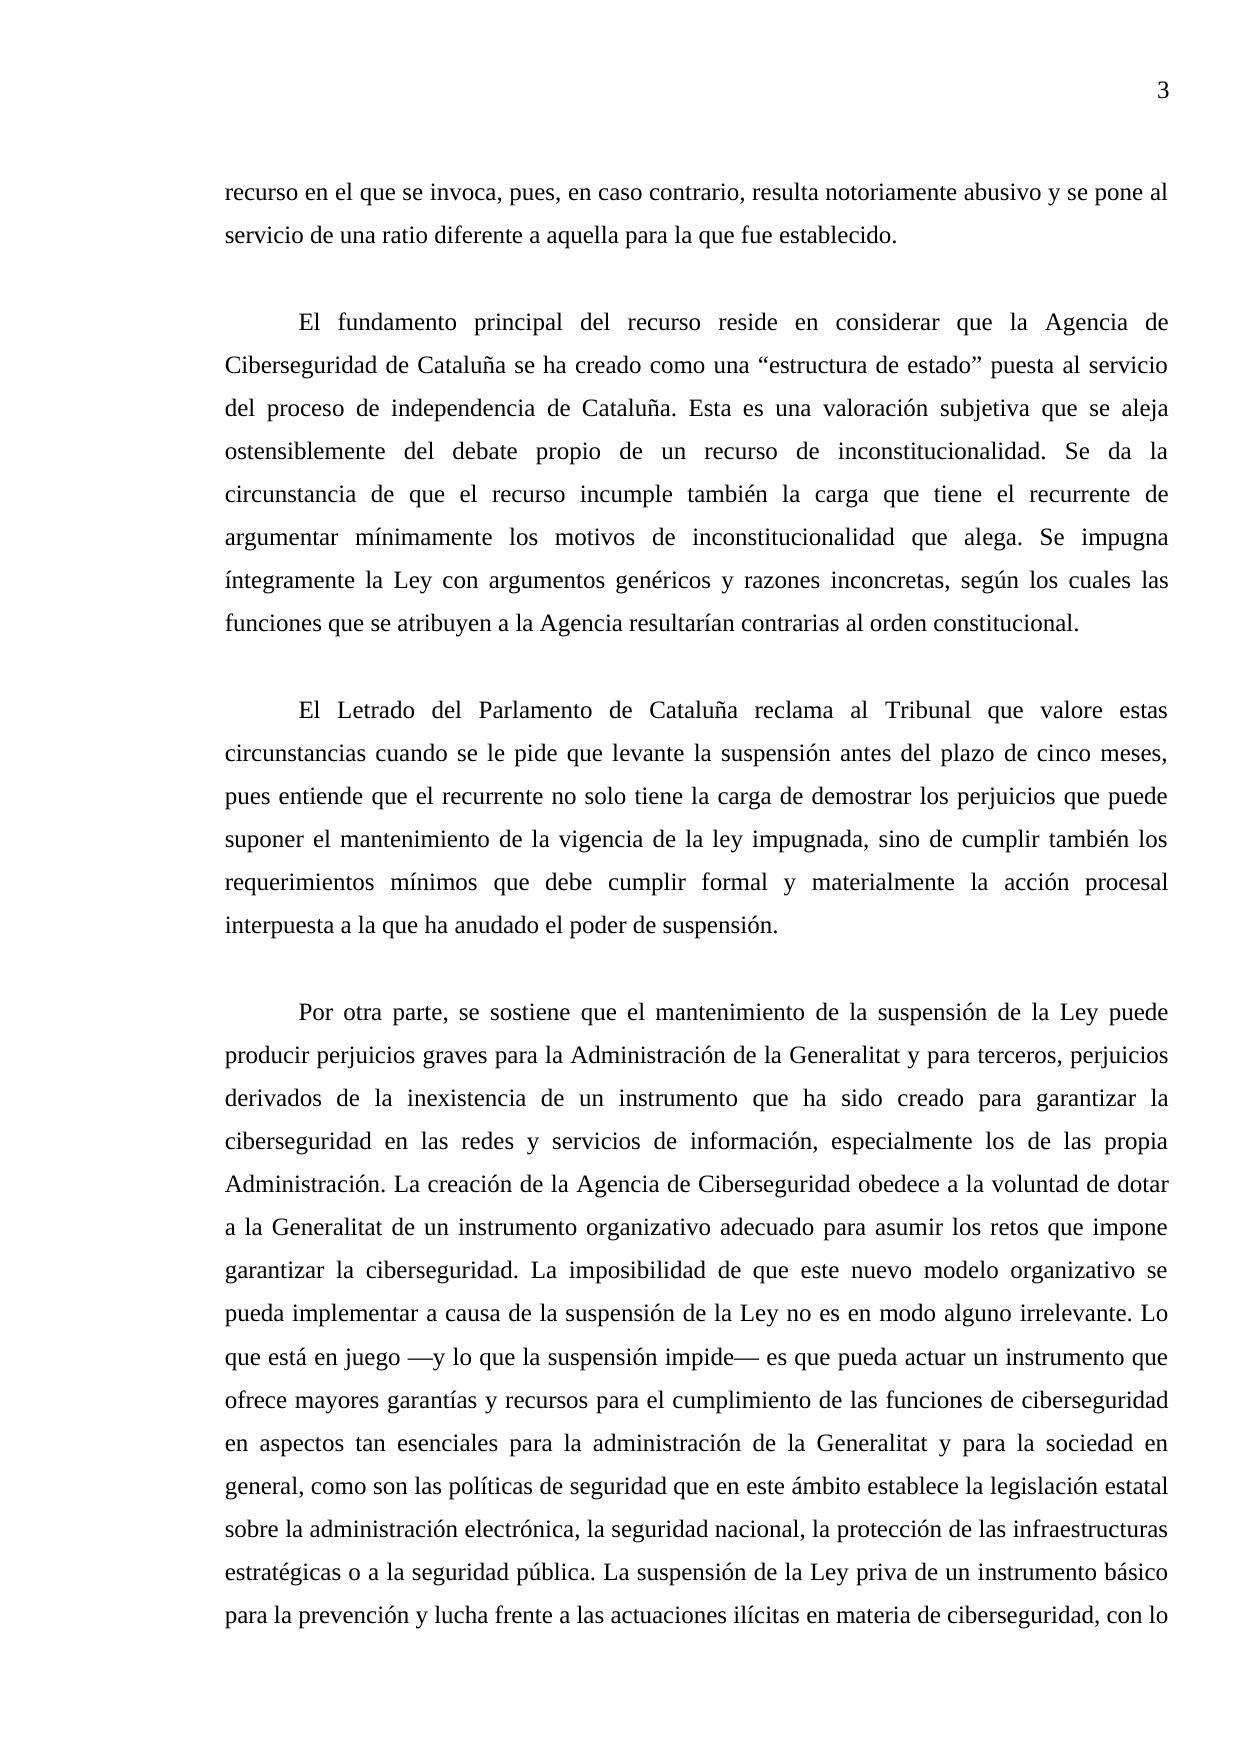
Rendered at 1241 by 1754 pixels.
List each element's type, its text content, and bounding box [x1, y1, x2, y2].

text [224, 997, 1169, 1629]
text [224, 177, 1169, 249]
text El fundamento principal del recurso reside en considerar que la Agencia de Ciberseguridad de Cataluña se ha creado como una “estructura de estado” puesta al servicio del proceso de independencia de Cataluña. Esta es una valoración subjetiva que se aleja ostensiblemente del debate propio de un recurso de inconstitucionalidad. Se da la circunstancia de que el recurso incumple también la carga que tiene el recurrente de argumentar mínimamente los motivos de inconstitucionalidad que alega. Se impugna íntegramente la Ley con argumentos genéricos y razones inconcretas, según los cuales las funciones que se atribuyen a la Agencia resultarían contrarias al orden constitucional. [224, 307, 1169, 637]
text El Letrado del Parlamento de Cataluña reclama al Tribunal que valore estas circunstancias cuando se le pide que levante la suspensión antes del plazo de cinco meses, pues entiende que el recurrente no solo tiene la carga de demostrar los perjuicios que puede suponer el mantenimiento de la vigencia de la ley impugnada, sino de cumplir también los requerimientos mínimos que debe cumplir formal y materialmente la acción procesal interpuesta a la que ha anudado el poder de suspensión. [224, 695, 1169, 939]
